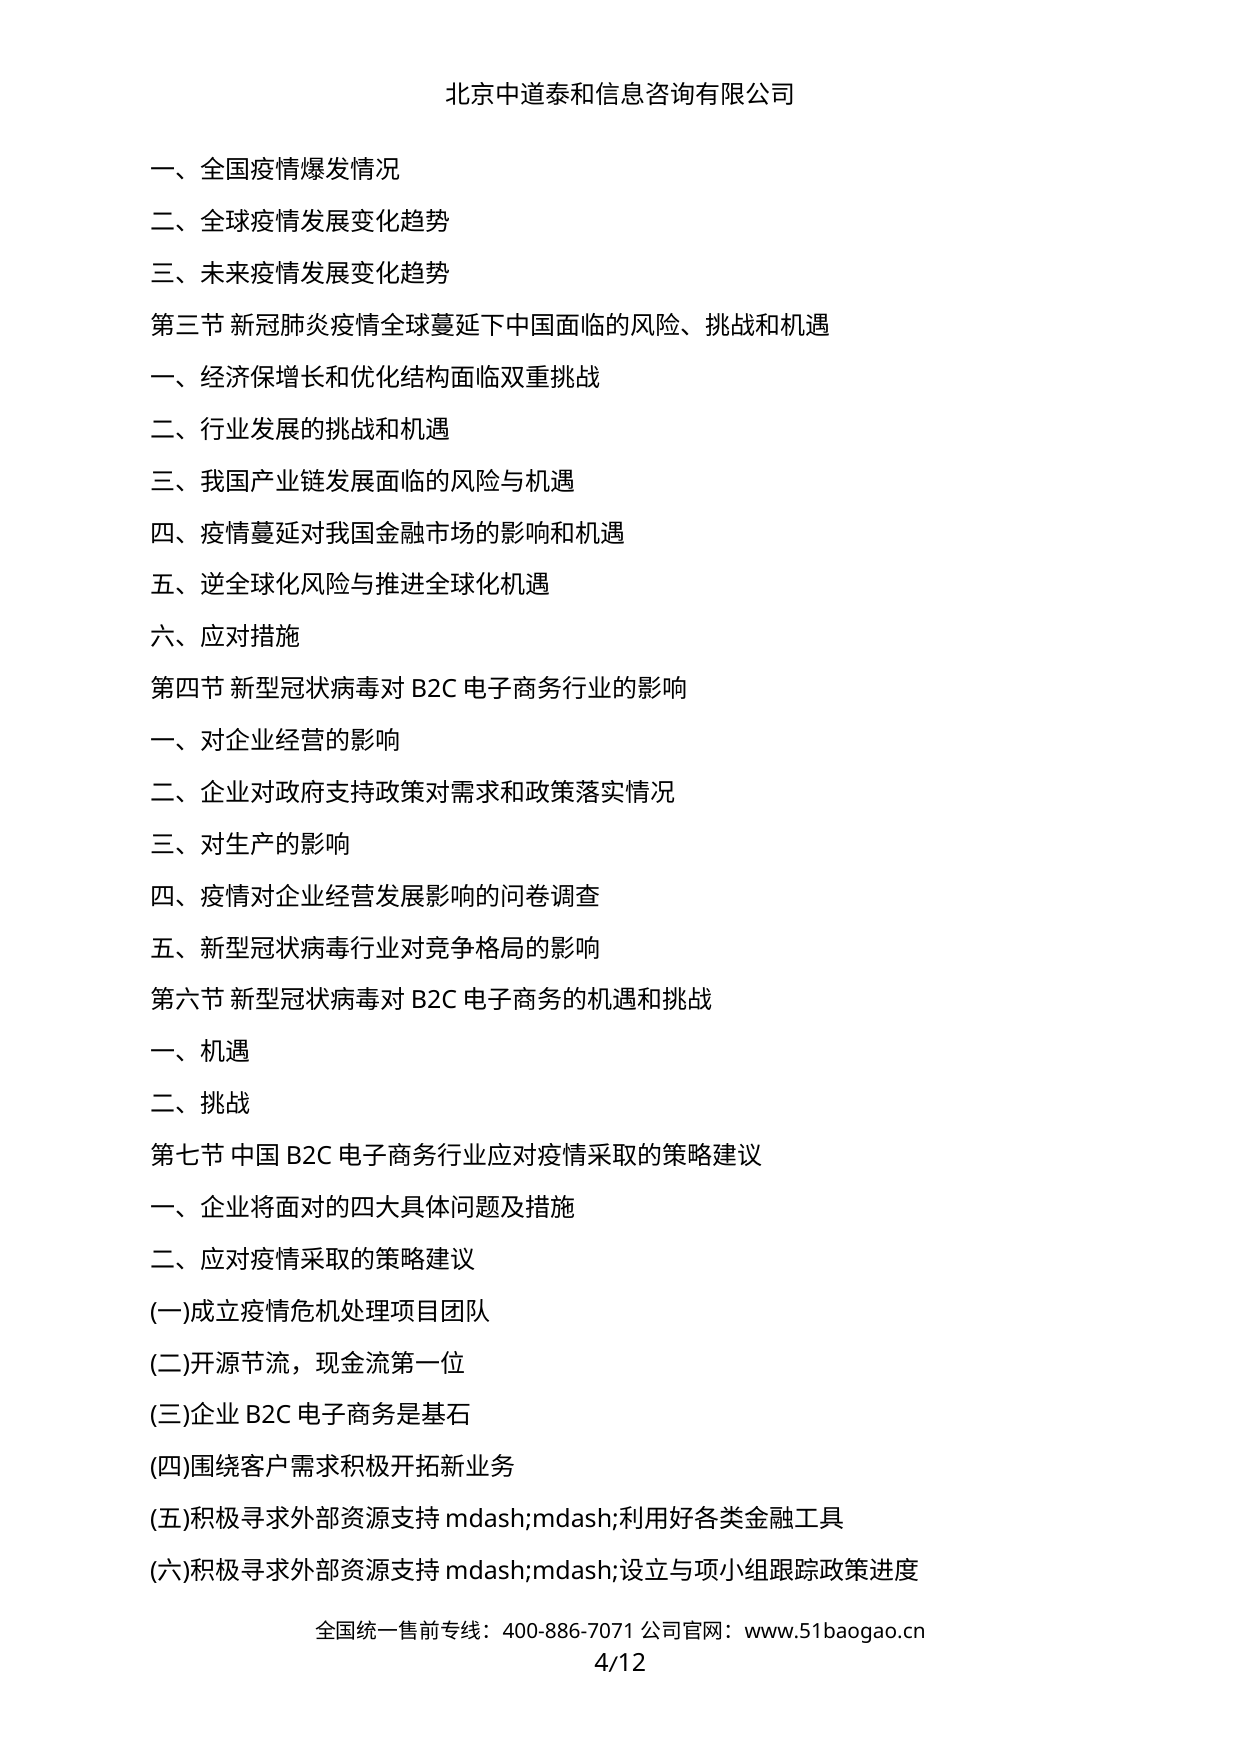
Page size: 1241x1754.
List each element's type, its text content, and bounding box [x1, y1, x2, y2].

text (六)积极寻求外部资源支持mdash;mdash;设立与项小组跟踪政策进度 [150, 1551, 1090, 1587]
text 第六节 新型冠状病毒对B2C电子商务的机遇和挑战 [150, 980, 1090, 1016]
text (五)积极寻求外部资源支持mdash;mdash;利用好各类金融工具 [150, 1499, 1090, 1535]
text 一、全国疫情爆发情况 [150, 150, 1090, 186]
text 一、对企业经营的影响 [150, 721, 1090, 757]
text 三、我国产业链发展面临的风险与机遇 [150, 461, 1090, 497]
text 五、新型冠状病毒行业对竞争格局的影响 [150, 928, 1090, 964]
text (一)成立疫情危机处理项目团队 [150, 1291, 1090, 1327]
text 五、逆全球化风险与推进全球化机遇 [150, 565, 1090, 601]
text (三)企业B2C电子商务是基石 [150, 1395, 1090, 1431]
text 二、全球疫情发展变化趋势 [150, 202, 1090, 238]
text 四、疫情蔓延对我国金融市场的影响和机遇 [150, 513, 1090, 549]
text (二)开源节流，现金流第一位 [150, 1343, 1090, 1379]
text 第三节 新冠肺炎疫情全球蔓延下中国面临的风险、挑战和机遇 [150, 306, 1090, 342]
text 一、经济保增长和优化结构面临双重挑战 [150, 357, 1090, 394]
text 第七节 中国B2C电子商务行业应对疫情采取的策略建议 [150, 1136, 1090, 1172]
text 六、应对措施 [150, 617, 1090, 653]
text 二、行业发展的挑战和机遇 [150, 409, 1090, 446]
text 第四节 新型冠状病毒对B2C电子商务行业的影响 [150, 669, 1090, 705]
text 三、对生产的影响 [150, 824, 1090, 861]
text 三、未来疫情发展变化趋势 [150, 254, 1090, 290]
text 二、应对疫情采取的策略建议 [150, 1239, 1090, 1276]
text 四、疫情对企业经营发展影响的问卷调查 [150, 876, 1090, 912]
text 二、挑战 [150, 1084, 1090, 1120]
text 二、企业对政府支持政策对需求和政策落实情况 [150, 772, 1090, 809]
text 一、机遇 [150, 1032, 1090, 1068]
text 一、企业将面对的四大具体问题及措施 [150, 1187, 1090, 1224]
text (四)围绕客户需求积极开拓新业务 [150, 1447, 1090, 1483]
